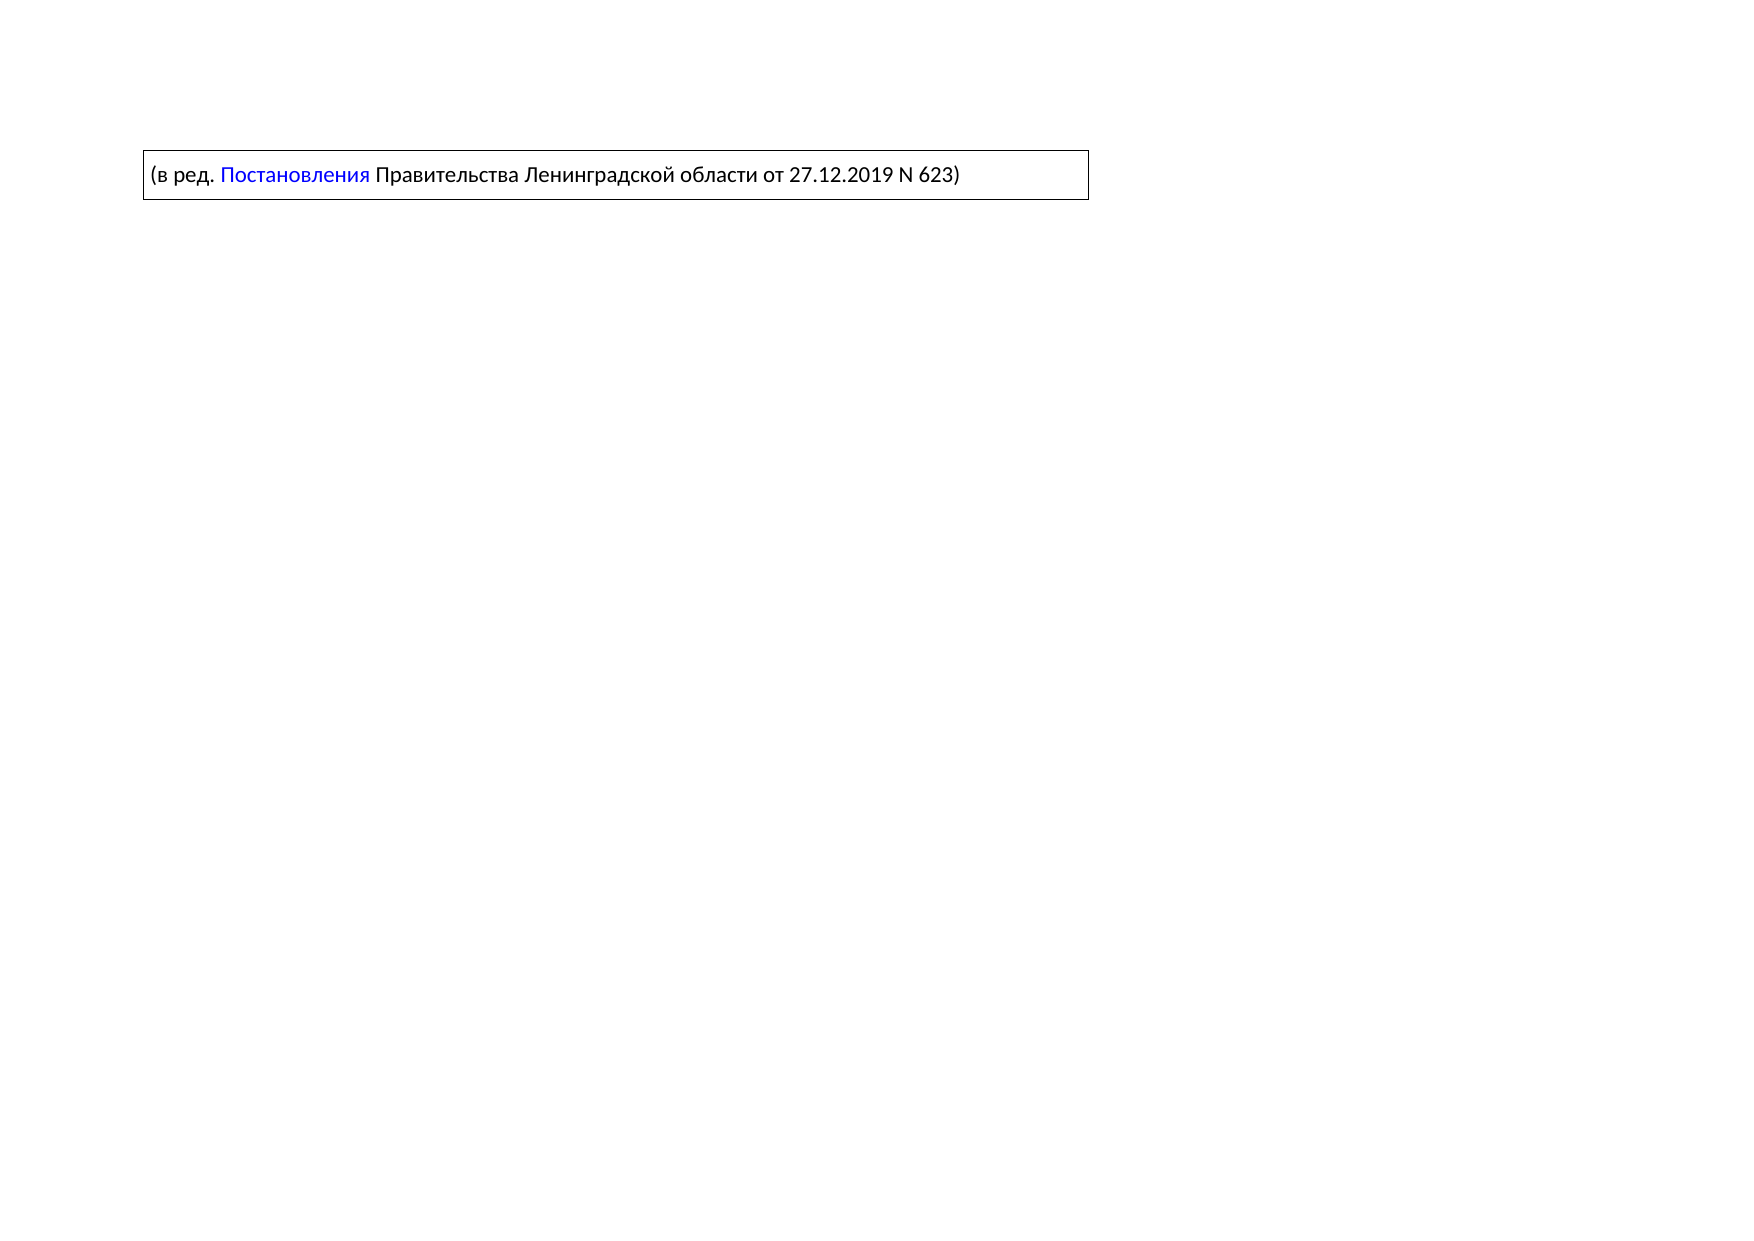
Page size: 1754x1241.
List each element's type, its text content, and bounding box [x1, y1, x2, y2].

table_cell (в ред. Постановления Правительства Ленинградской области от 27.12.2019 N 623) [144, 151, 1088, 199]
